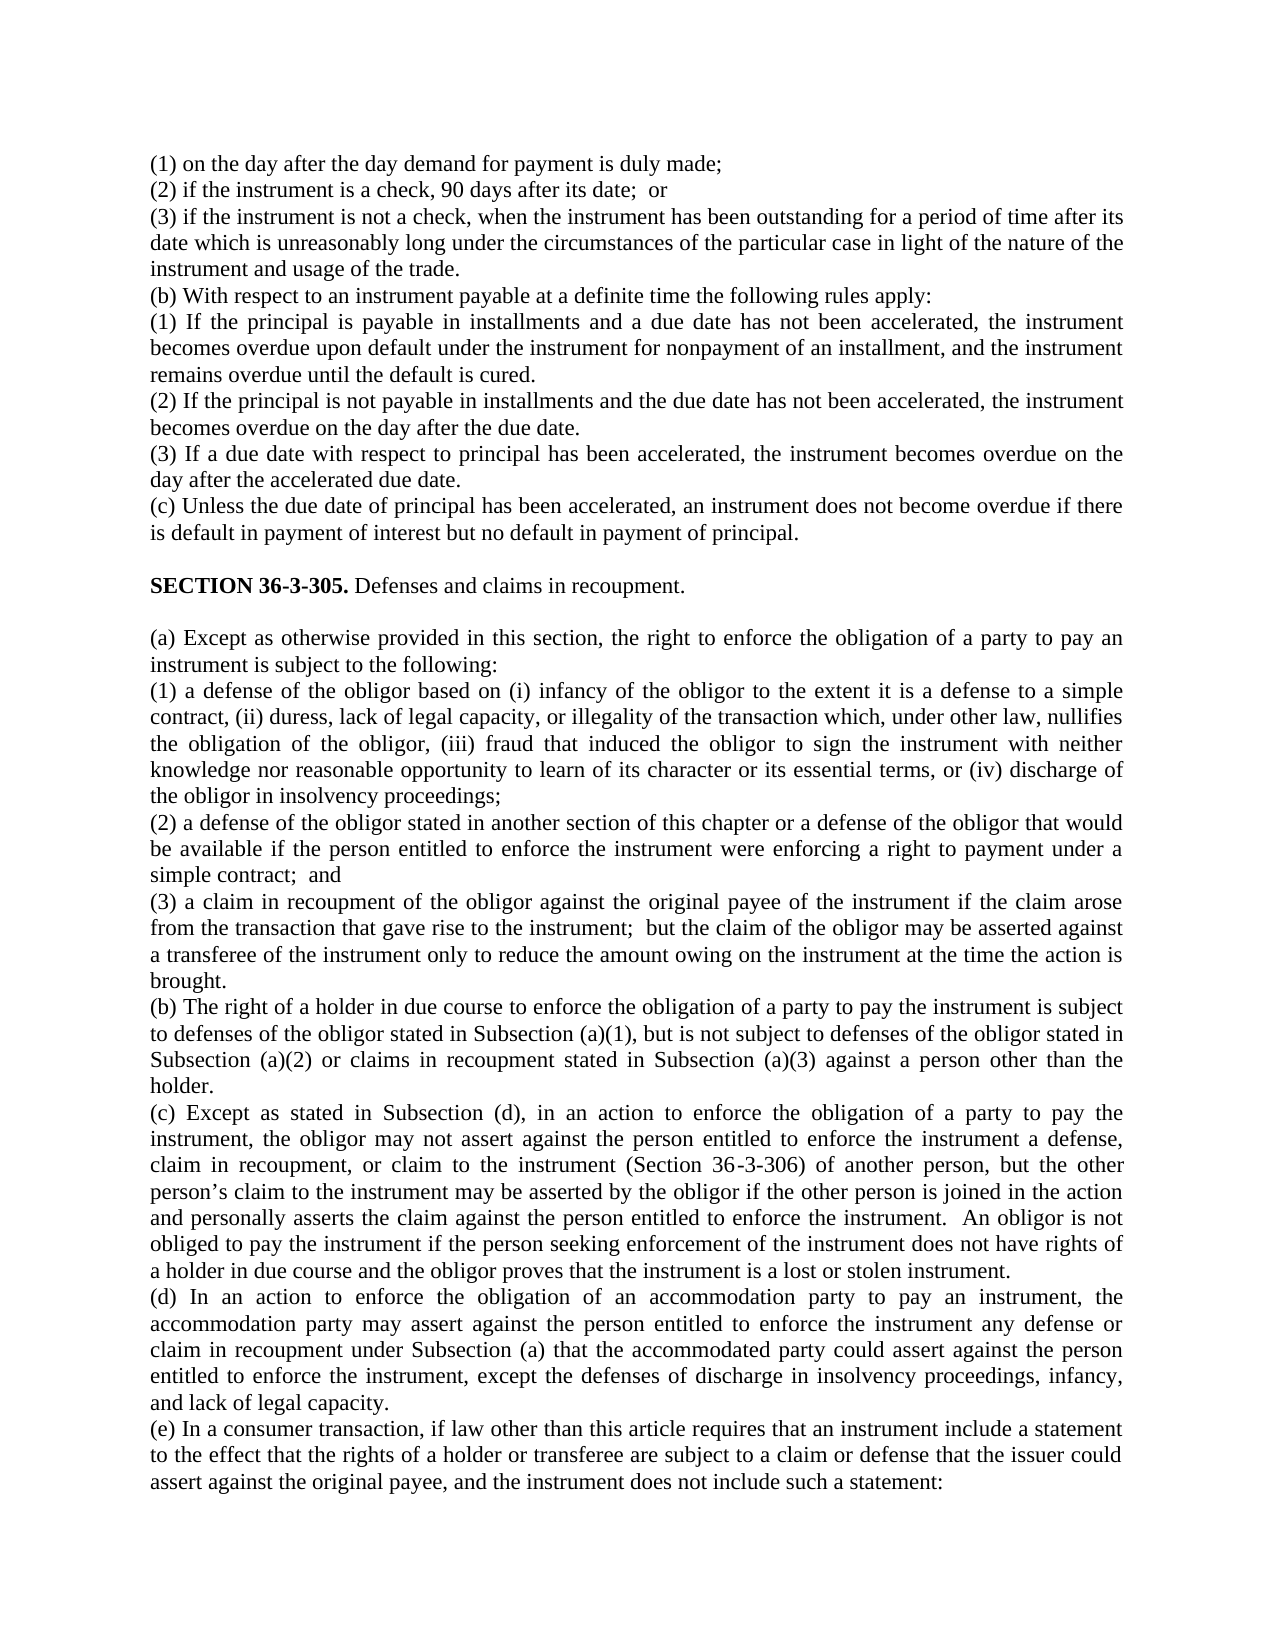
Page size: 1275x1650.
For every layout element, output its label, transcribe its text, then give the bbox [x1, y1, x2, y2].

text (2) if the instrument is a check, 90 days after its date; or [150, 176, 1125, 203]
text (e) In a consumer transaction, if law other than this article requires that an instrument include a statement to the effect that the rights of a holder or transferee are subject to a claim or defense that the issuer could assert against the original payee, and the instrument does not include such a statement: [150, 1415, 1125, 1494]
text (3) a claim in recoupment of the obligor against the original payee of the instrument if the claim arose from the transaction that gave rise to the instrument; but the claim of the obligor may be asserted against a transferee of the instrument only to reduce the amount owing on the instrument at the time the action is brought. [150, 888, 1125, 993]
text (c) Unless the due date of principal has been accelerated, an instrument does not become overdue if there is default in payment of interest but no default in payment of principal. [150, 493, 1125, 545]
text (a) Except as otherwise provided in this section, the right to enforce the obligation of a party to pay an instrument is subject to the following: [150, 624, 1125, 677]
text SECTION 36-3-305. Defenses and claims in recoupment. [150, 572, 1125, 598]
text (3) If a due date with respect to principal has been accelerated, the instrument becomes overdue on the day after the accelerated due date. [150, 440, 1125, 493]
text (3) if the instrument is not a check, when the instrument has been outstanding for a period of time after its date which is unreasonably long under the circumstances of the particular case in light of the nature of the instrument and usage of the trade. [150, 203, 1125, 282]
text (b) The right of a holder in due course to enforce the obligation of a party to pay the instrument is subject to defenses of the obligor stated in Subsection (a)(1), but is not subject to defenses of the obligor stated in Subsection (a)(2) or claims in recoupment stated in Subsection (a)(3) against a person other than the holder. [150, 993, 1125, 1099]
text (c) Except as stated in Subsection (d), in an action to enforce the obligation of a party to pay the instrument, the obligor may not assert against the person entitled to enforce the instrument a defense, claim in recoupment, or claim to the instrument (Section 36-3-306) of another person, but the other person’s claim to the instrument may be asserted by the obligor if the other person is joined in the action and personally asserts the claim against the person entitled to enforce the instrument. An obligor is not obliged to pay the instrument if the person seeking enforcement of the instrument does not have rights of a holder in due course and the obligor proves that the instrument is a lost or stolen instrument. [150, 1099, 1125, 1283]
text (1) a defense of the obligor based on (i) infancy of the obligor to the extent it is a defense to a simple contract, (ii) duress, lack of legal capacity, or illegality of the transaction which, under other law, nullifies the obligation of the obligor, (iii) fraud that induced the obligor to sign the instrument with neither knowledge nor reasonable opportunity to learn of its character or its essential terms, or (iv) discharge of the obligor in insolvency proceedings; [150, 677, 1125, 809]
text (d) In an action to enforce the obligation of an accommodation party to pay an instrument, the accommodation party may assert against the person entitled to enforce the instrument any defense or claim in recoupment under Subsection (a) that the accommodated party could assert against the person entitled to enforce the instrument, except the defenses of discharge in insolvency proceedings, infancy, and lack of legal capacity. [150, 1283, 1125, 1415]
text (1) on the day after the day demand for payment is duly made; [150, 150, 1125, 176]
text (1) If the principal is payable in installments and a due date has not been accelerated, the instrument becomes overdue upon default under the instrument for nonpayment of an installment, and the instrument remains overdue until the default is cured. [150, 308, 1125, 387]
text (2) a defense of the obligor stated in another section of this chapter or a defense of the obligor that would be available if the person entitled to enforce the instrument were enforcing a right to payment under a simple contract; and [150, 809, 1125, 888]
text (2) If the principal is not payable in installments and the due date has not been accelerated, the instrument becomes overdue on the day after the due date. [150, 387, 1125, 440]
text (b) With respect to an instrument payable at a definite time the following rules apply: [150, 282, 1125, 308]
